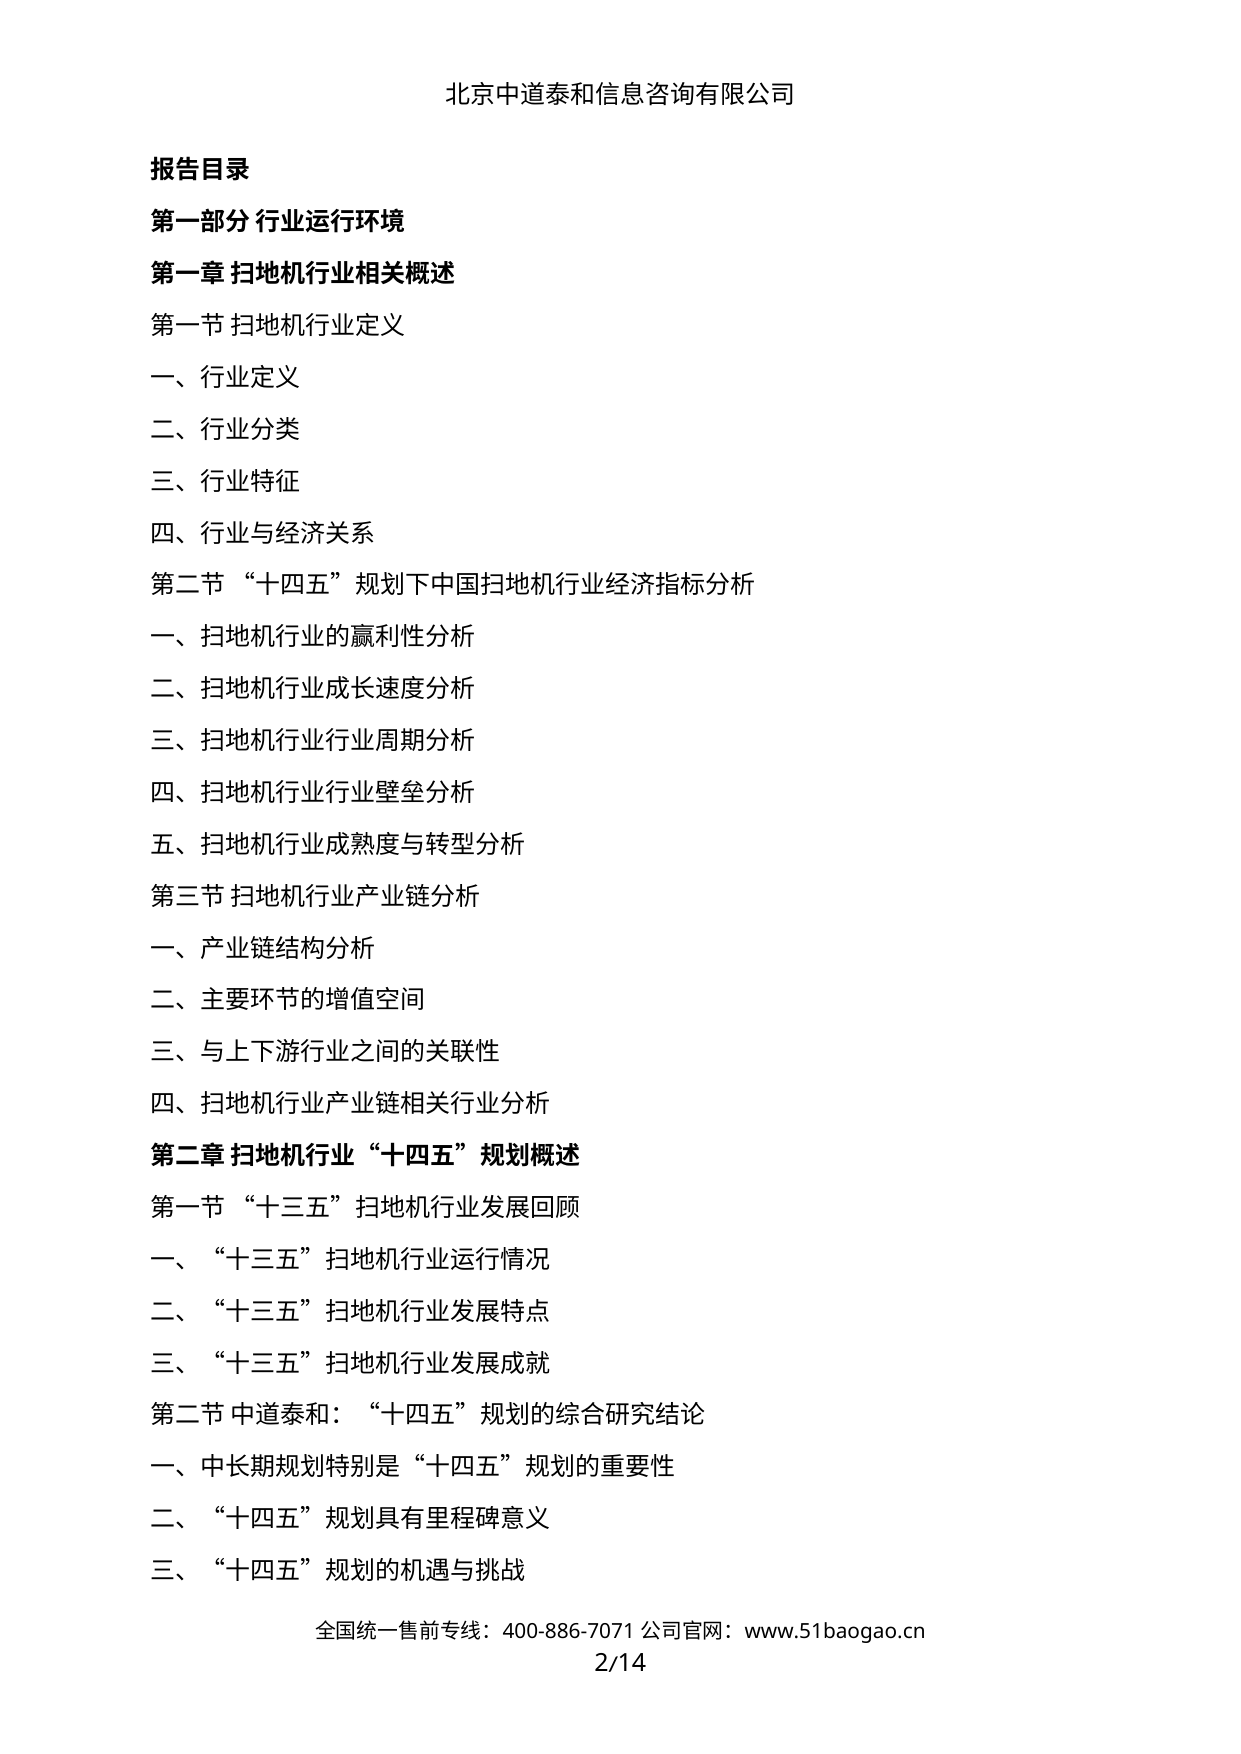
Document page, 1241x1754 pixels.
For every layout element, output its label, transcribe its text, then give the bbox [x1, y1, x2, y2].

text 一、行业定义 [150, 357, 1090, 394]
text 三、行业特征 [150, 461, 1090, 497]
text 四、行业与经济关系 [150, 513, 1090, 549]
text 三、“十三五”扫地机行业发展成就 [150, 1343, 1090, 1379]
text 四、扫地机行业行业壁垒分析 [150, 772, 1090, 809]
text 二、“十三五”扫地机行业发展特点 [150, 1291, 1090, 1327]
text 一、中长期规划特别是“十四五”规划的重要性 [150, 1447, 1090, 1483]
text 第二节 中道泰和：“十四五”规划的综合研究结论 [150, 1395, 1090, 1431]
text 二、扫地机行业成长速度分析 [150, 669, 1090, 705]
text 一、“十三五”扫地机行业运行情况 [150, 1239, 1090, 1276]
text 第二章 扫地机行业“十四五”规划概述 [150, 1136, 1090, 1172]
text 第二节 “十四五”规划下中国扫地机行业经济指标分析 [150, 565, 1090, 601]
text 二、主要环节的增值空间 [150, 980, 1090, 1016]
text 五、扫地机行业成熟度与转型分析 [150, 824, 1090, 861]
text 二、行业分类 [150, 409, 1090, 446]
text 第一章 扫地机行业相关概述 [150, 254, 1090, 290]
text 第一节 扫地机行业定义 [150, 306, 1090, 342]
text 一、扫地机行业的赢利性分析 [150, 617, 1090, 653]
text 四、扫地机行业产业链相关行业分析 [150, 1084, 1090, 1120]
text 第三节 扫地机行业产业链分析 [150, 876, 1090, 912]
text 三、与上下游行业之间的关联性 [150, 1032, 1090, 1068]
text 报告目录 [150, 150, 1090, 186]
text 二、“十四五”规划具有里程碑意义 [150, 1499, 1090, 1535]
text 第一部分 行业运行环境 [150, 202, 1090, 238]
text 三、“十四五”规划的机遇与挑战 [150, 1551, 1090, 1587]
text 第一节 “十三五”扫地机行业发展回顾 [150, 1187, 1090, 1224]
text 三、扫地机行业行业周期分析 [150, 721, 1090, 757]
text 一、产业链结构分析 [150, 928, 1090, 964]
